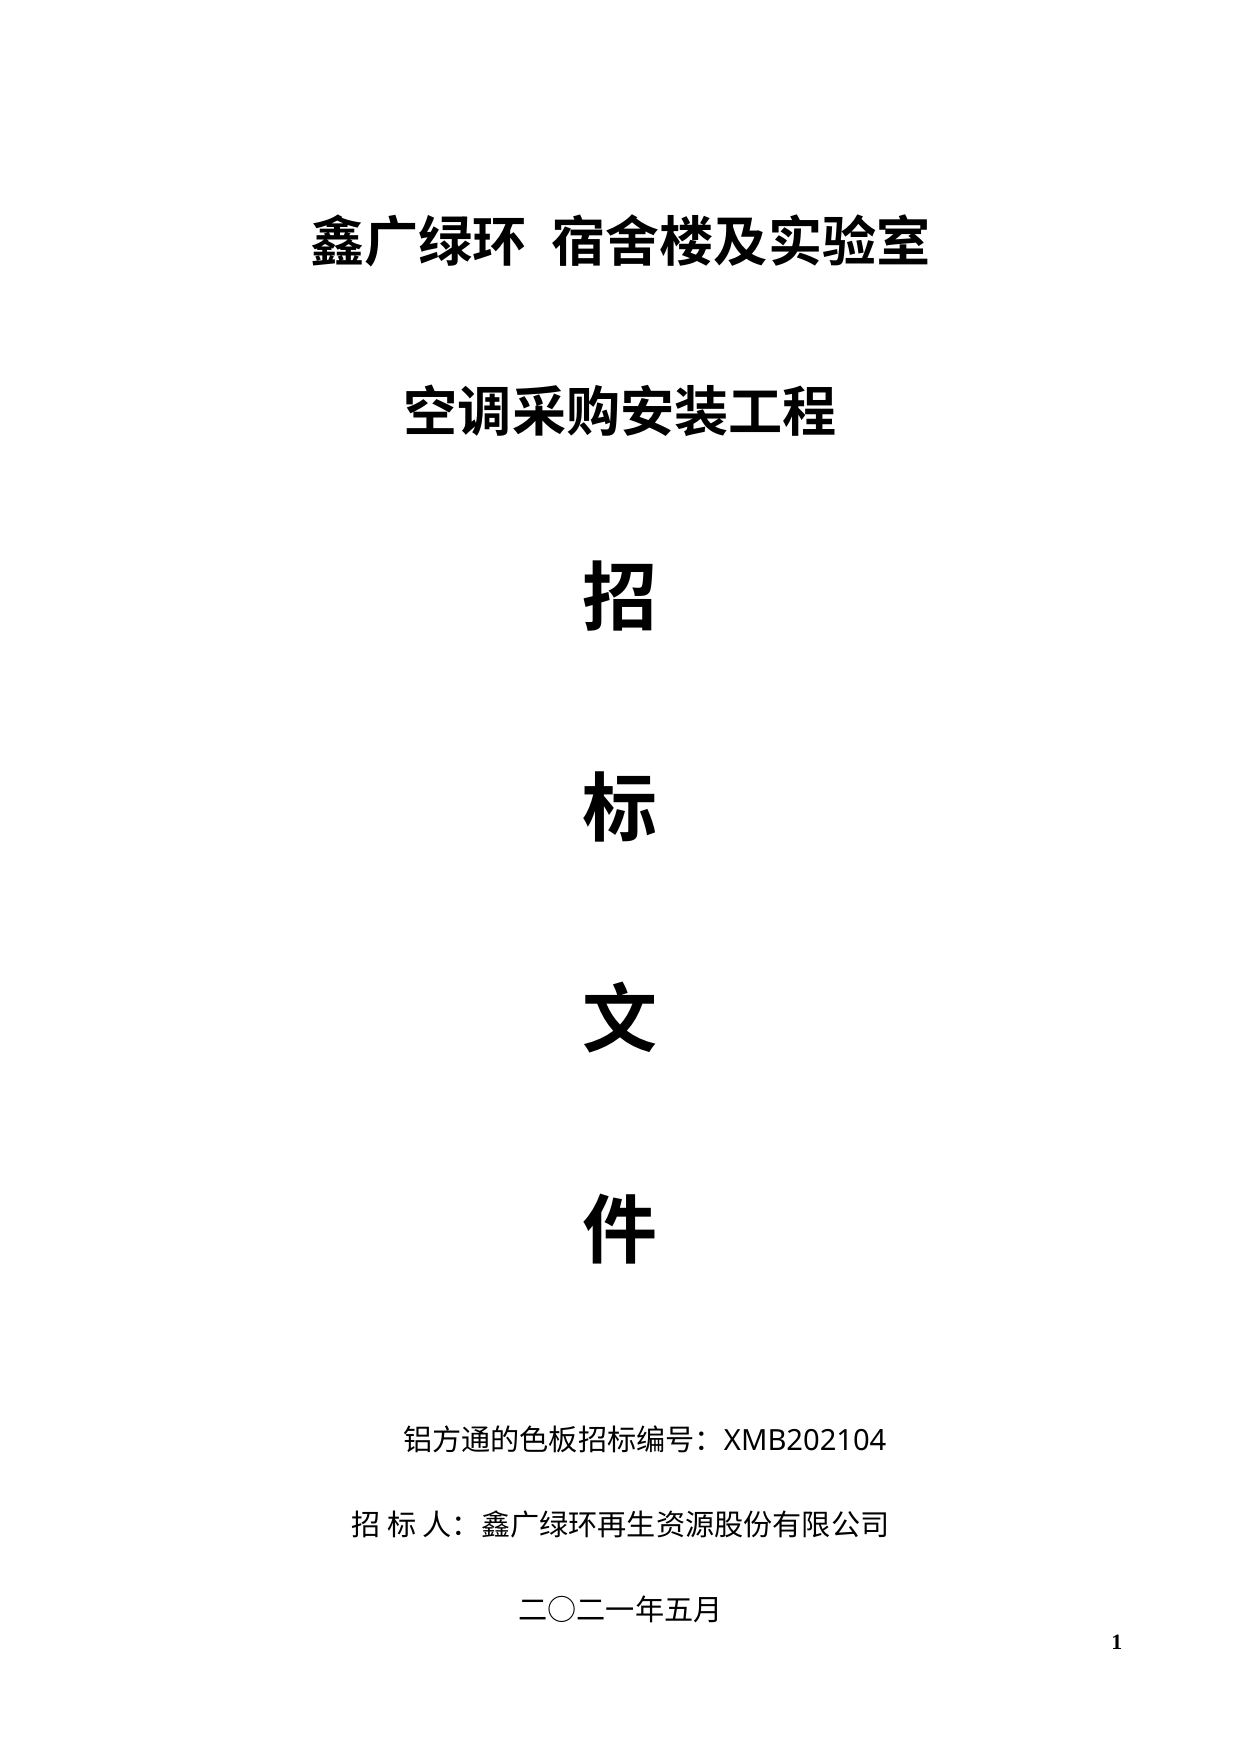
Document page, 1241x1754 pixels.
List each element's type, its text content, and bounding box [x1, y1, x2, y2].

text 铝方通的色板招标编号：XMB202104 [118, 1417, 1122, 1459]
text 文 [118, 959, 1122, 1068]
text 二○二一年五月 [118, 1586, 1122, 1628]
text 标 [118, 748, 1122, 857]
text 空调采购安装工程 [118, 368, 1122, 447]
text 招 [118, 537, 1122, 646]
text 件 [118, 1170, 1122, 1279]
text 鑫广绿环 宿舍楼及实验室 [118, 199, 1122, 277]
text 招 标 人：鑫广绿环再生资源股份有限公司 [118, 1501, 1122, 1544]
